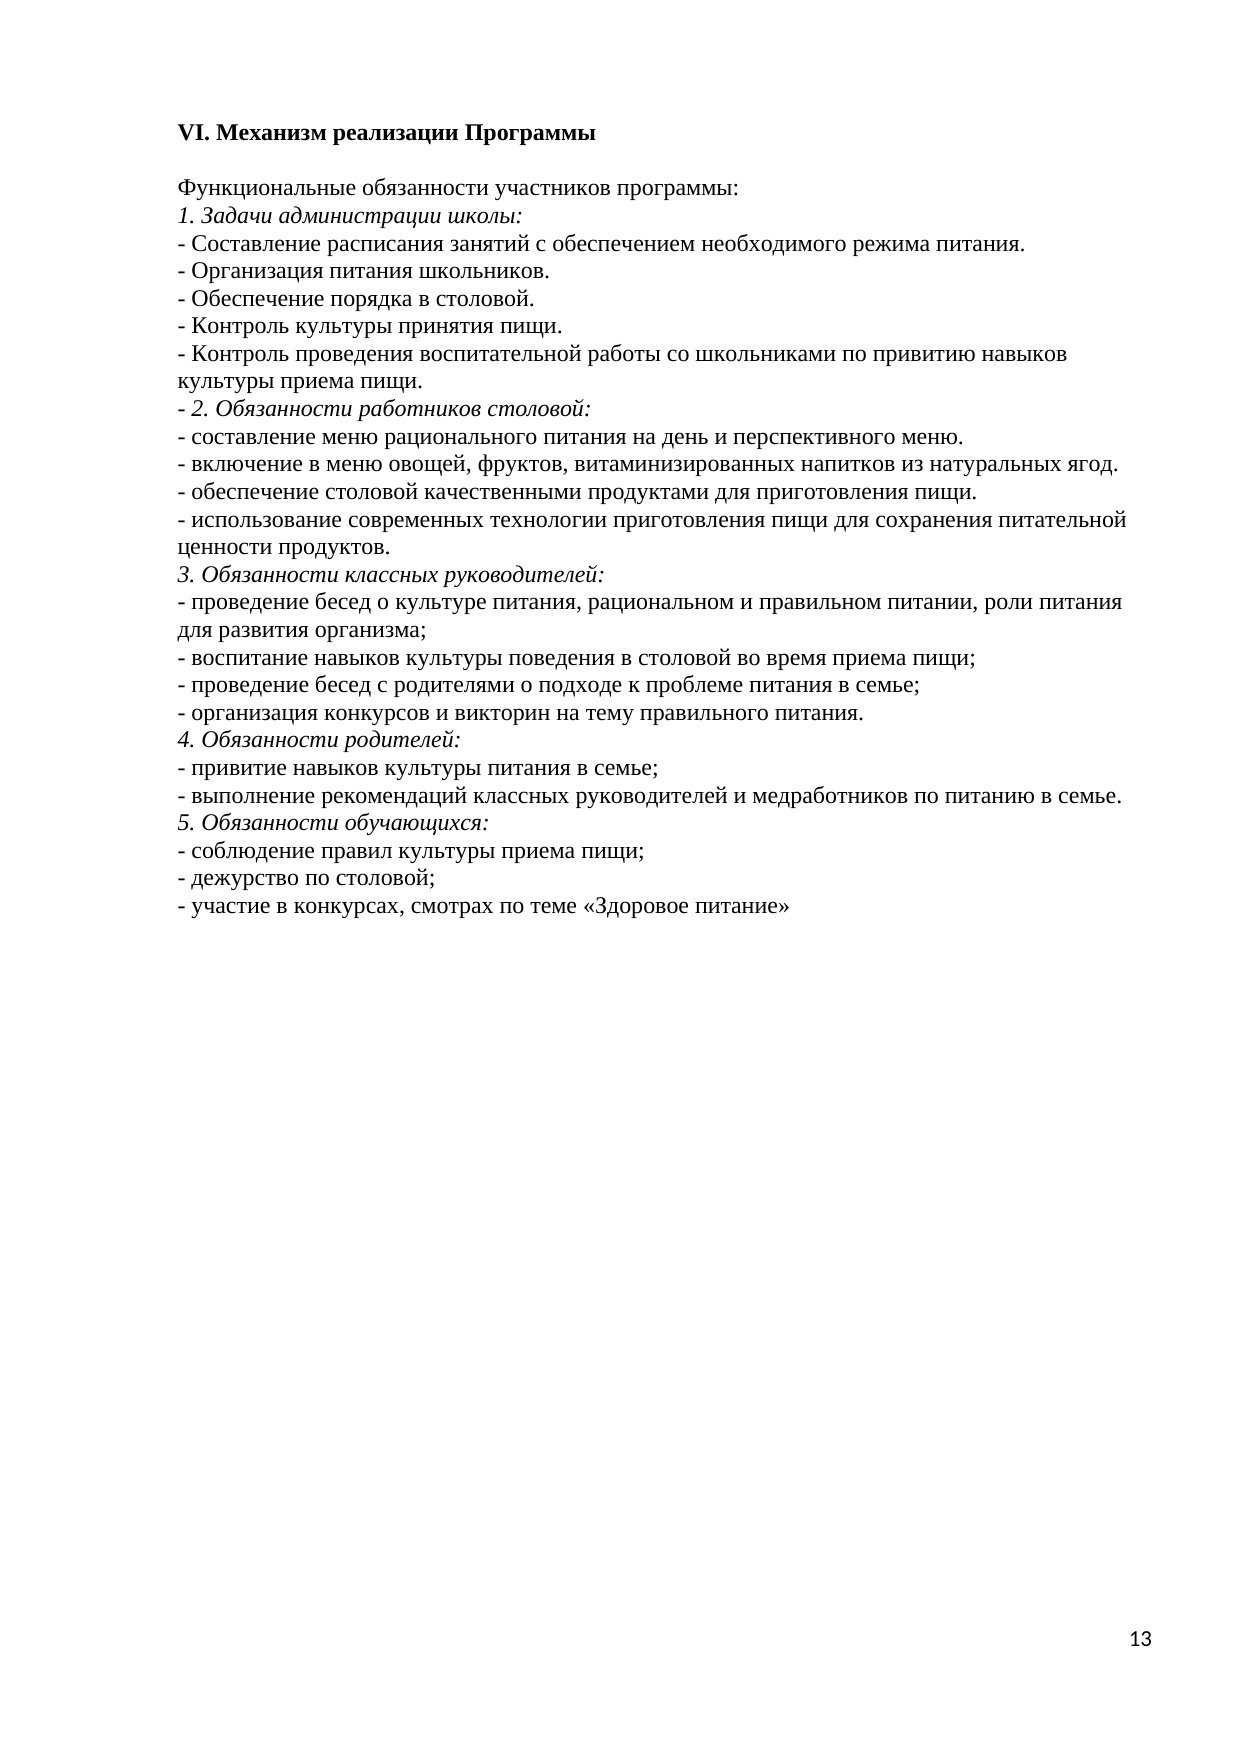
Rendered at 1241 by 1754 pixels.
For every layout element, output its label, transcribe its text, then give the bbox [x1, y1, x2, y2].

text - 2. Обязанности работников столовой: [177, 394, 1152, 422]
text - организация конкурсов и викторин на тему правильного питания. [177, 698, 1152, 725]
text 3. Обязанности классных руководителей: [177, 560, 1152, 587]
text - обеспечение столовой качественными продуктами для приготовления пищи. [177, 477, 1152, 504]
text - Контроль культуры принятия пищи. [177, 311, 1152, 339]
text - проведение бесед с родителями о подходе к проблеме питания в семье; [177, 670, 1152, 698]
text - Организация питания школьников. [177, 256, 1152, 284]
text - выполнение рекомендаций классных руководителей и медработников по питанию в семье. [177, 781, 1152, 808]
text Функциональные обязанности участников программы: [177, 173, 1152, 201]
text - использование современных технологии приготовления пищи для сохранения питательной ценности продуктов. [177, 504, 1152, 560]
text - проведение бесед о культуре питания, рациональном и правильном питании, роли питания для развития организма; [177, 587, 1152, 643]
text 1. Задачи администрации школы: [177, 201, 1152, 228]
text - соблюдение правил культуры приема пищи; [177, 836, 1152, 863]
text - Составление расписания занятий с обеспечением необходимого режима питания. [177, 228, 1152, 256]
text - включение в меню овощей, фруктов, витаминизированных напитков из натуральных ягод. [177, 449, 1152, 477]
text - дежурство по столовой; [177, 863, 1152, 891]
text - воспитание навыков культуры поведения в столовой во время приема пищи; [177, 643, 1152, 670]
text 4. Обязанности родителей: [177, 725, 1152, 753]
text - участие в конкурсах, смотрах по теме «Здоровое питание» [177, 891, 1152, 919]
text - Обеспечение порядка в столовой. [177, 284, 1152, 311]
text VI. Механизм реализации Программы [177, 118, 1152, 146]
text - Контроль проведения воспитательной работы со школьниками по привитию навыков культуры приема пищи. [177, 339, 1152, 394]
text - привитие навыков культуры питания в семье; [177, 753, 1152, 781]
text - составление меню рационального питания на день и перспективного меню. [177, 422, 1152, 449]
text 5. Обязанности обучающихся: [177, 808, 1152, 836]
